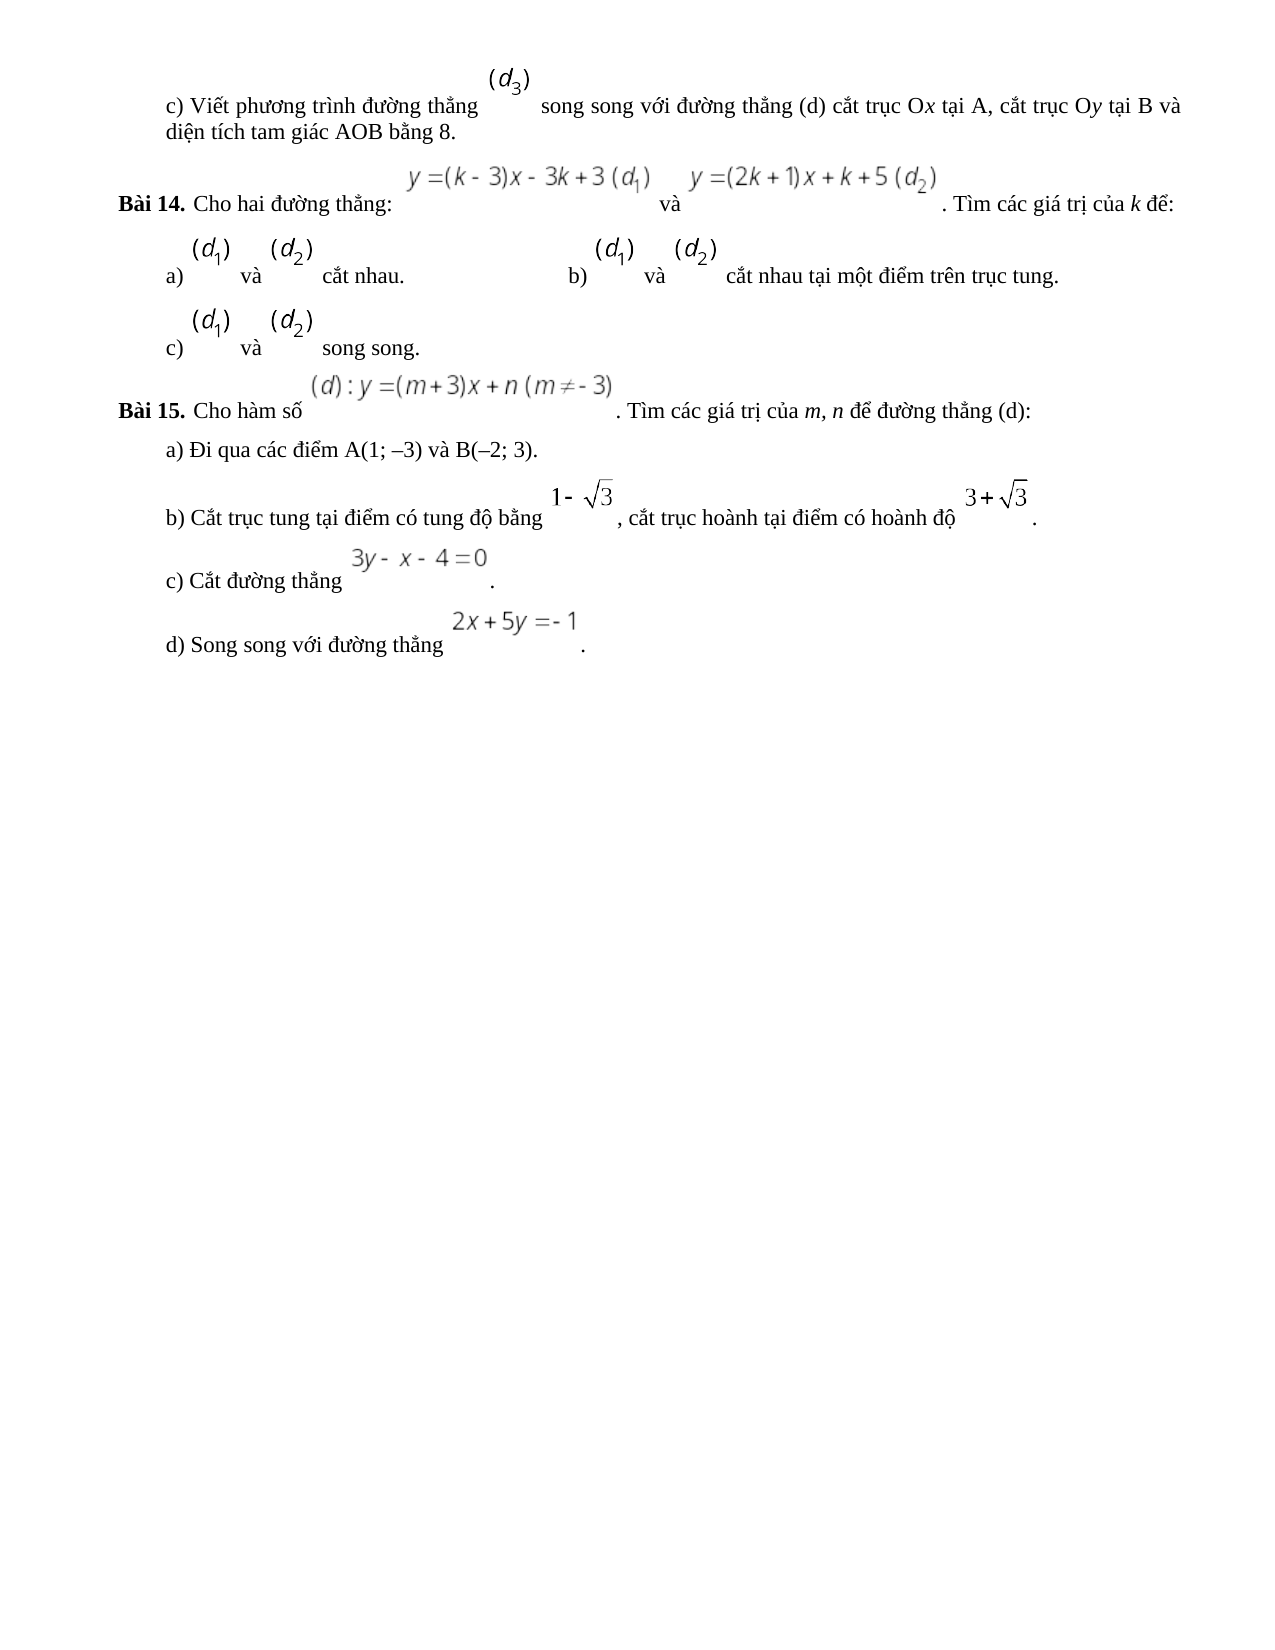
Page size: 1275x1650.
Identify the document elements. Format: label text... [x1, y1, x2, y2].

text c) Viết phương trình đường thẳng song song với đường thẳng (d) cắt trục Ox tại A, cắt trục Oy tại B và diện tích tam giác AOB bằng 8. [118, 59, 1181, 145]
list Cho hai đường thẳng: và . Tìm các giá trị của k để: [118, 157, 1181, 217]
text a) và cắt nhau. b) và cắt nhau tại một điểm trên trục tung. [118, 229, 1181, 288]
text a) Đi qua các điểm A(1; –3) và B(–2; 3). [118, 436, 1181, 462]
text d) Song song với đường thẳng . [118, 606, 1181, 657]
text c) và song song. [118, 301, 1181, 360]
list Cho hàm số . Tìm các giá trị của m, n để đường thẳng (d): [118, 373, 1181, 423]
text c) Cắt đường thẳng . [118, 543, 1181, 594]
text b) Cắt trục tung tại điểm có tung độ bằng , cắt trục hoành tại điểm có hoành độ . [118, 475, 1181, 531]
